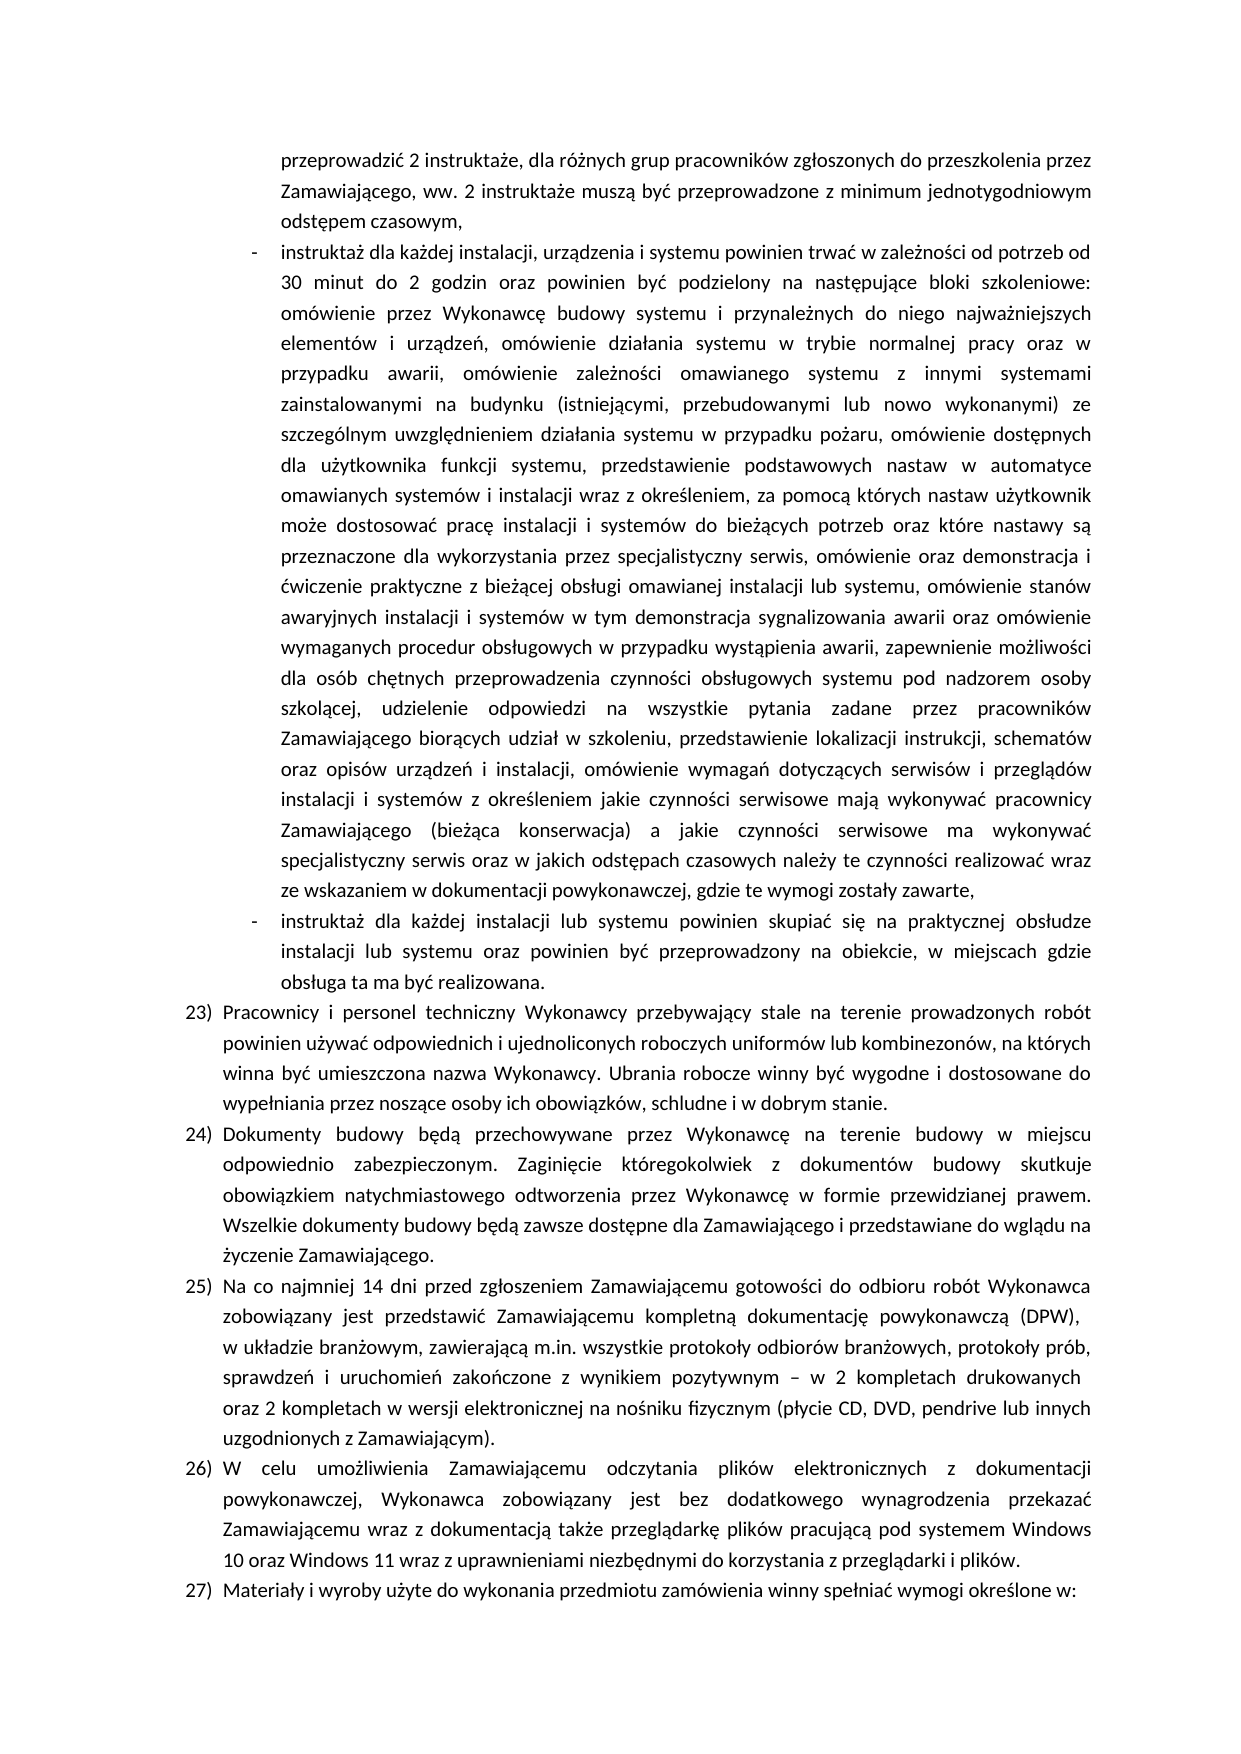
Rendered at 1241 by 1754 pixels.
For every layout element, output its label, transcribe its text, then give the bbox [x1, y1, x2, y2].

list Materiały i wyroby użyte do wykonania przedmiotu zamówienia winny spełniać wymogi określone w: [185, 1577, 1093, 1603]
list - instruktaż dla każdej instalacji, urządzenia i systemu powinien trwać w zależności od potrzeb od 30 minut do 2 godzin oraz powinien być podzielony na następujące bloki szkoleniowe: omówienie przez Wykonawcę budowy systemu i przynależnych do niego najważniejszych elementów i urządzeń, omówienie działania systemu w trybie normalnej pracy oraz w przypadku awarii, omówienie zależności omawianego systemu z innymi systemami zainstalowanymi na budynku (istniejącymi, przebudowanymi lub nowo wykonanymi) ze szczególnym uwzględnieniem działania systemu w przypadku pożaru, omówienie dostępnych dla użytkownika funkcji systemu, przedstawienie podstawowych nastaw w automatyce omawianych systemów i instalacji wraz z określeniem, za pomocą których nastaw użytkownik może dostosować pracę instalacji i systemów do bieżących potrzeb oraz które nastawy są przeznaczone dla wykorzystania przez specjalistyczny serwis, omówienie oraz demonstracja i ćwiczenie praktyczne z bieżącej obsługi omawianej instalacji lub systemu, omówienie stanów awaryjnych instalacji i systemów w tym demonstracja sygnalizowania awarii oraz omówienie wymaganych procedur obsługowych w przypadku wystąpienia awarii, zapewnienie możliwości dla osób chętnych przeprowadzenia czynności obsługowych systemu pod nadzorem osoby szkolącej, udzielenie odpowiedzi na wszystkie pytania zadane przez pracowników Zamawiającego biorących udział w szkoleniu, przedstawienie lokalizacji instrukcji, schematów oraz opisów urządzeń i instalacji, omówienie wymagań dotyczących serwisów i przeglądów instalacji i systemów z określeniem jakie czynności serwisowe mają wykonywać pracownicy Zamawiającego (bieżąca konserwacja) a jakie czynności serwisowe ma wykonywać specjalistyczny serwis oraz w jakich odstępach czasowych należy te czynności realizować wraz ze wskazaniem w dokumentacji powykonawczej, gdzie te wymogi zostały zawarte, [251, 239, 1093, 903]
list Dokumenty budowy będą przechowywane przez Wykonawcę na terenie budowy w miejscu odpowiednio zabezpieczonym. Zaginięcie któregokolwiek z dokumentów budowy skutkuje obowiązkiem natychmiastowego odtworzenia przez Wykonawcę w formie przewidzianej prawem. Wszelkie dokumenty budowy będą zawsze dostępne dla Zamawiającego i przedstawiane do wglądu na życzenie Zamawiającego. [185, 1121, 1093, 1268]
list Na co najmniej 14 dni przed zgłoszeniem Zamawiającemu gotowości do odbioru robót Wykonawca zobowiązany jest przedstawić Zamawiającemu kompletną dokumentację powykonawczą (DPW), w układzie branżowym, zawierającą m.in. wszystkie protokoły odbiorów branżowych, protokoły prób, sprawdzeń i uruchomień zakończone z wynikiem pozytywnym – w 2 kompletach drukowanych oraz 2 kompletach w wersji elektronicznej na nośniku fizycznym (płycie CD, DVD, pendrive lub innych uzgodnionych z Zamawiającym). [185, 1273, 1093, 1451]
list Pracownicy i personel techniczny Wykonawcy przebywający stale na terenie prowadzonych robót powinien używać odpowiednich i ujednoliconych roboczych uniformów lub kombinezonów, na których winna być umieszczona nazwa Wykonawcy. Ubrania robocze winny być wygodne i dostosowane do wypełniania przez noszące osoby ich obowiązków, schludne i w dobrym stanie. [185, 999, 1093, 1116]
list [251, 148, 1093, 234]
list W celu umożliwienia Zamawiającemu odczytania plików elektronicznych z dokumentacji powykonawczej, Wykonawca zobowiązany jest bez dodatkowego wynagrodzenia przekazać Zamawiającemu wraz z dokumentacją także przeglądarkę plików pracującą pod systemem Windows 10 oraz Windows 11 wraz z uprawnieniami niezbędnymi do korzystania z przeglądarki i plików. [185, 1456, 1093, 1572]
list - instruktaż dla każdej instalacji lub systemu powinien skupiać się na praktycznej obsłudze instalacji lub systemu oraz powinien być przeprowadzony na obiekcie, w miejscach gdzie obsługa ta ma być realizowana. [251, 908, 1093, 994]
